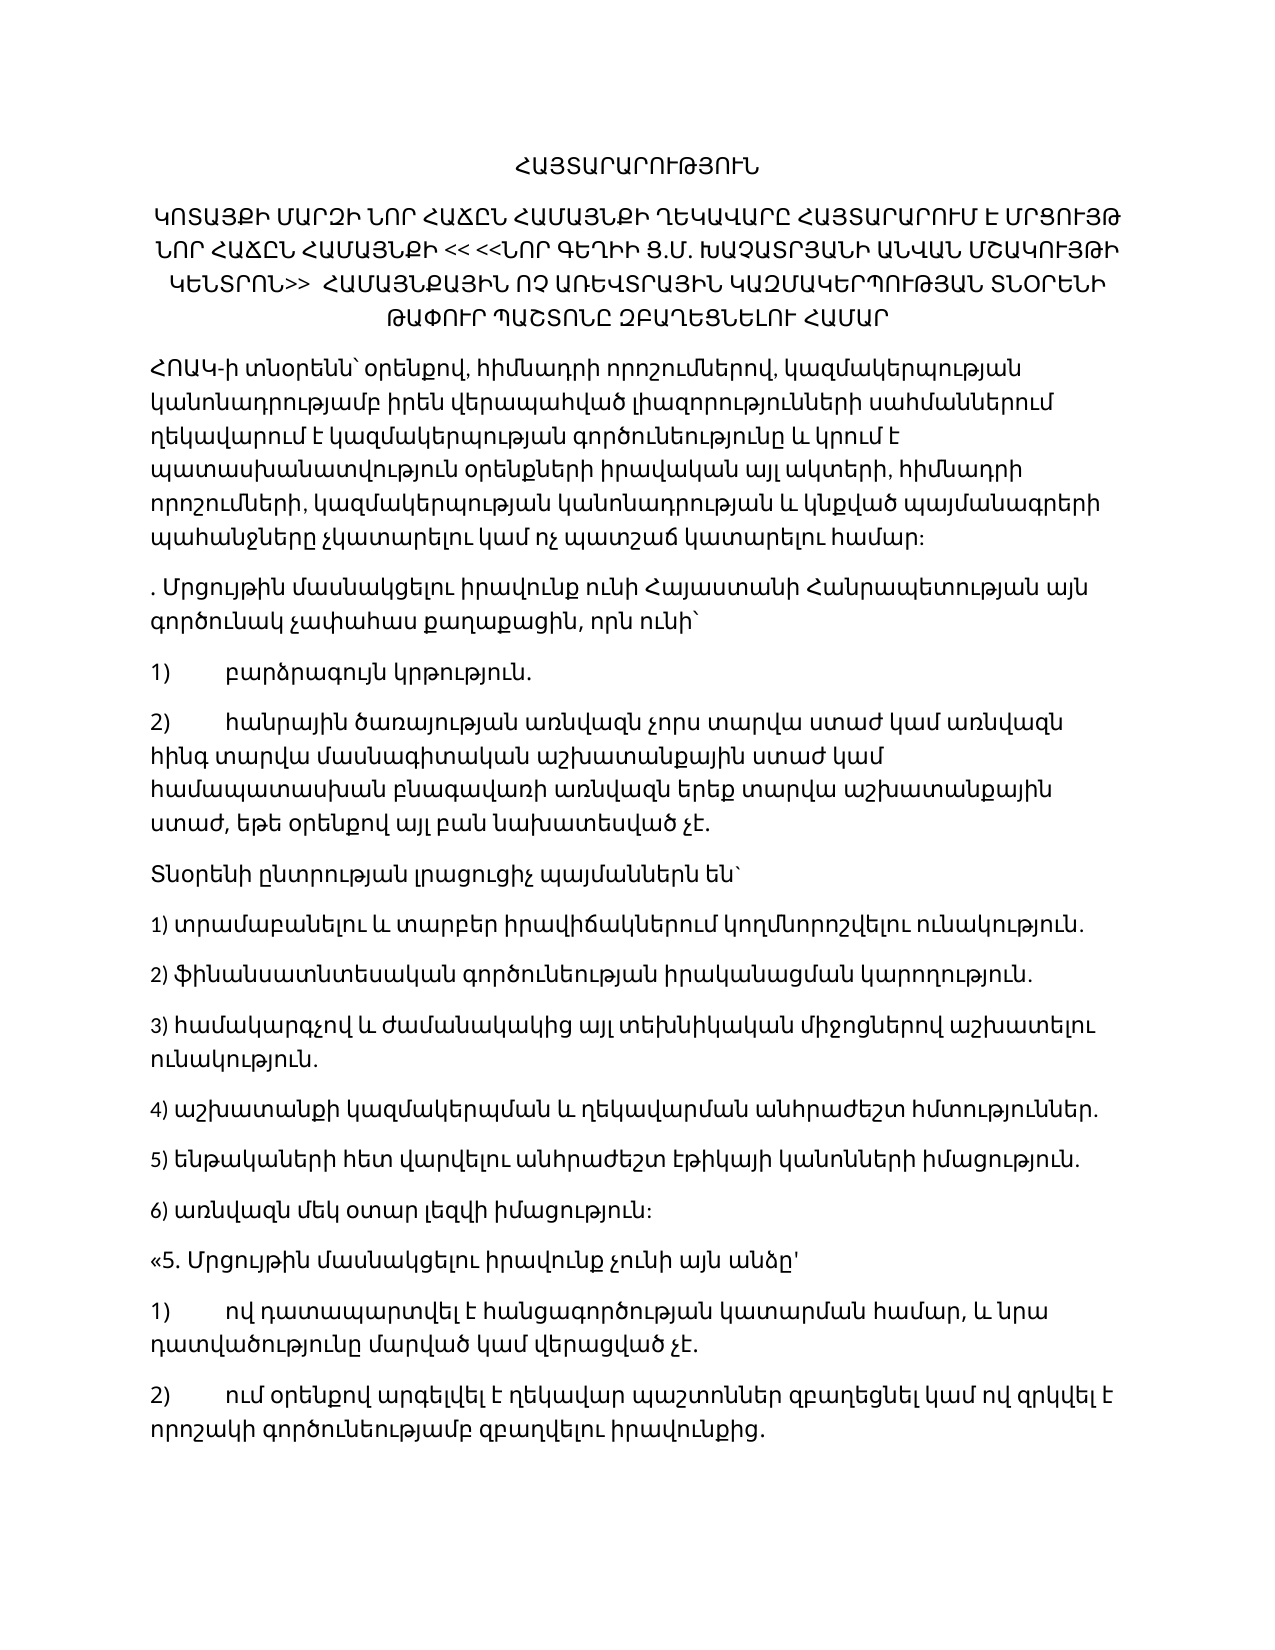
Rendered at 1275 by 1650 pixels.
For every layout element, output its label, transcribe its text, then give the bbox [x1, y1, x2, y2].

text 2) ում օրենքով արգելվել է ղեկավար պաշտոններ զբաղեցնել կամ ով զրկվել է որոշակի գործունեությամբ զբաղվելու իրավունքից. [150, 1379, 1125, 1444]
text 1) տրամաբանելու և տարբեր իրավիճակներում կողմնորոշվելու ունակություն. [150, 908, 1125, 939]
text . Մրցույթին մասնակցելու իրավունք ունի Հայաստանի Հանրապետության այն գործունակ չափահաս քաղաքացին, որն ունի՝ [150, 571, 1125, 636]
text 1) բարձրագույն կրթություն. [150, 655, 1125, 687]
text 2) ֆինանսատնտեսական գործունեության իրականացման կարողություն. [150, 958, 1125, 989]
text Տնօրենի ընտրության լրացուցիչ պայմաններն են` [150, 857, 1125, 889]
text 4) աշխատանքի կազմակերպման և ղեկավարման անհրաժեշտ հմտություններ. [150, 1093, 1125, 1124]
text 3) համակարգչով և ժամանակակից այլ տեխնիկական միջոցներով աշխատելու ունակություն. [150, 1009, 1125, 1074]
text «5. Մրցույթին մասնակցելու իրավունք չունի այն անձը' [150, 1244, 1125, 1275]
text ՀՈԱԿ-ի տնօրենն՝ օրենքով, հիմնադրի որոշումներով, կազմակերպության կանոնադրությամբ իրեն վերապահված լիազորությունների սահմաններում ղեկավարում է կազմակերպության գործունեությունը և կրում է պատասխանատվություն օրենքների իրավական այլ ակտերի, հիմնադրի որոշումների, կազմակերպության կանոնադրության և կնքված պայմանագրերի պահանջները չկատարելու կամ ոչ պատշաճ կատարելու համար: [150, 352, 1125, 552]
text ԿՈՏԱՅՔԻ ՄԱՐԶԻ ՆՈՐ ՀԱՃԸՆ ՀԱՄԱՅՆՔԻ ՂԵԿԱՎԱՐԸ ՀԱՅՏԱՐԱՐՈՒՄ Է ՄՐՑՈՒՅԹ ՆՈՐ ՀԱՃԸՆ ՀԱՄԱՅՆՔԻ << <<ՆՈՐ ԳԵՂԻԻ Ց.Մ. ԽԱՉԱՏՐՅԱՆԻ ԱՆՎԱՆ ՄՇԱԿՈՒՅԹԻ ԿԵՆՏՐՈՆ>> ՀԱՄԱՅՆՔԱՅԻՆ ՈՉ ԱՌԵՎՏՐԱՅԻՆ ԿԱԶՄԱԿԵՐՊՈՒԹՅԱՆ ՏՆՕՐԵՆԻ ԹԱՓՈՒՐ ՊԱՇՏՈՆԸ ԶԲԱՂԵՑՆԵԼՈՒ ՀԱՄԱՐ [150, 200, 1125, 333]
text 5) ենթակաների հետ վարվելու անհրաժեշտ էթիկայի կանոնների իմացություն. [150, 1143, 1125, 1174]
text ՀԱՅՏԱՐԱՐՈՒԹՅՈՒՆ [150, 150, 1125, 181]
text 6) առնվազն մեկ օտար լեզվի իմացություն: [150, 1194, 1125, 1225]
text 2) հանրային ծառայության առնվազն չորս տարվա ստաժ կամ առնվազն հինգ տարվա մասնագիտական աշխատանքային ստաժ կամ համապատասխան բնագավառի առնվազն երեք տարվա աշխատանքային ստաժ, եթե օրենքով այլ բան նախատեսված չէ. [150, 706, 1125, 838]
text 1) ով դատապարտվել է հանցագործության կատարման համար, և նրա դատվածությունը մարված կամ վերացված չէ. [150, 1294, 1125, 1359]
